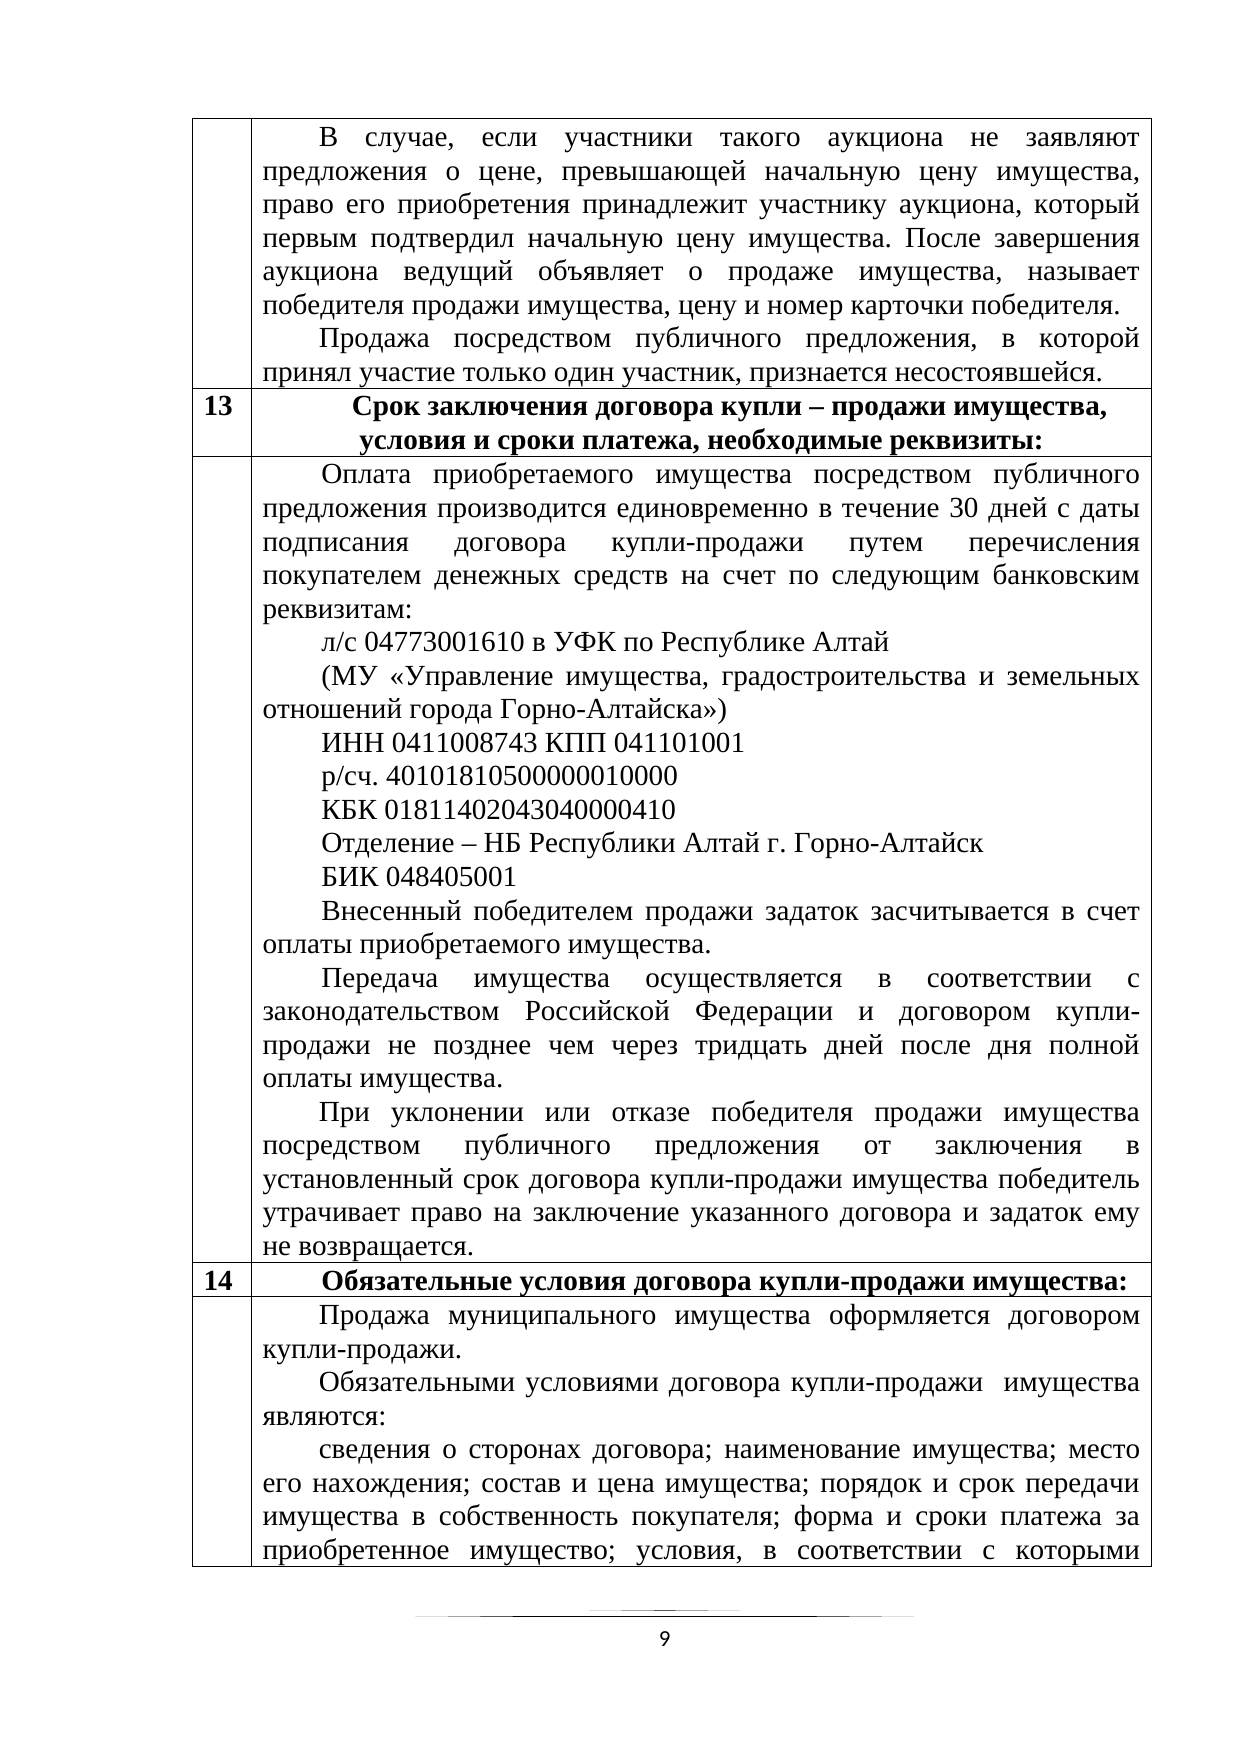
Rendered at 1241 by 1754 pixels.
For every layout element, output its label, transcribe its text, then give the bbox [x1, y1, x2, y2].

table_cell Оплата приобретаемого имущества посредством публичного предложения производится единовременно в течение 30 дней с даты подписания договора купли-продажи путем перечисления покупателем денежных средств на счет по следующим банковским реквизитам: л/с 04773001610 в УФК по Республике Алтай (МУ «Управление имущества, градостроительства и земельных отношений города Горно-Алтайска») ИНН 0411008743 КПП 041101001 р/сч. 40101810500000010000 КБК 01811402043040000410 Отделение – НБ Республики Алтай г. Горно-Алтайск БИК 048405001 Внесенный победителем продажи задаток засчитывается в счет оплаты приобретаемого имущества. Передача имущества осуществляется в соответствии с законодательством Российской Федерации и договором купли-продажи не позднее чем через тридцать дней после дня полной оплаты имущества. При уклонении или отказе победителя продажи имущества посредством публичного предложения от заключения в установленный срок договора купли-продажи имущества победитель утрачивает право на заключение указанного договора и задаток ему не возвращается. [252, 457, 1151, 1262]
table_cell 14 [193, 1263, 251, 1296]
table_cell [193, 119, 251, 387]
table_cell Срок заключения договора купли – продажи имущества, условия и сроки платежа, необходимые реквизиты: [252, 389, 1151, 456]
table_cell Обязательные условия договора купли-продажи имущества: [252, 1263, 1151, 1296]
table_cell [193, 1297, 251, 1566]
table_cell [193, 457, 251, 1262]
table_cell 13 [193, 389, 251, 456]
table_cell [252, 119, 1151, 387]
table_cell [252, 1297, 1151, 1566]
